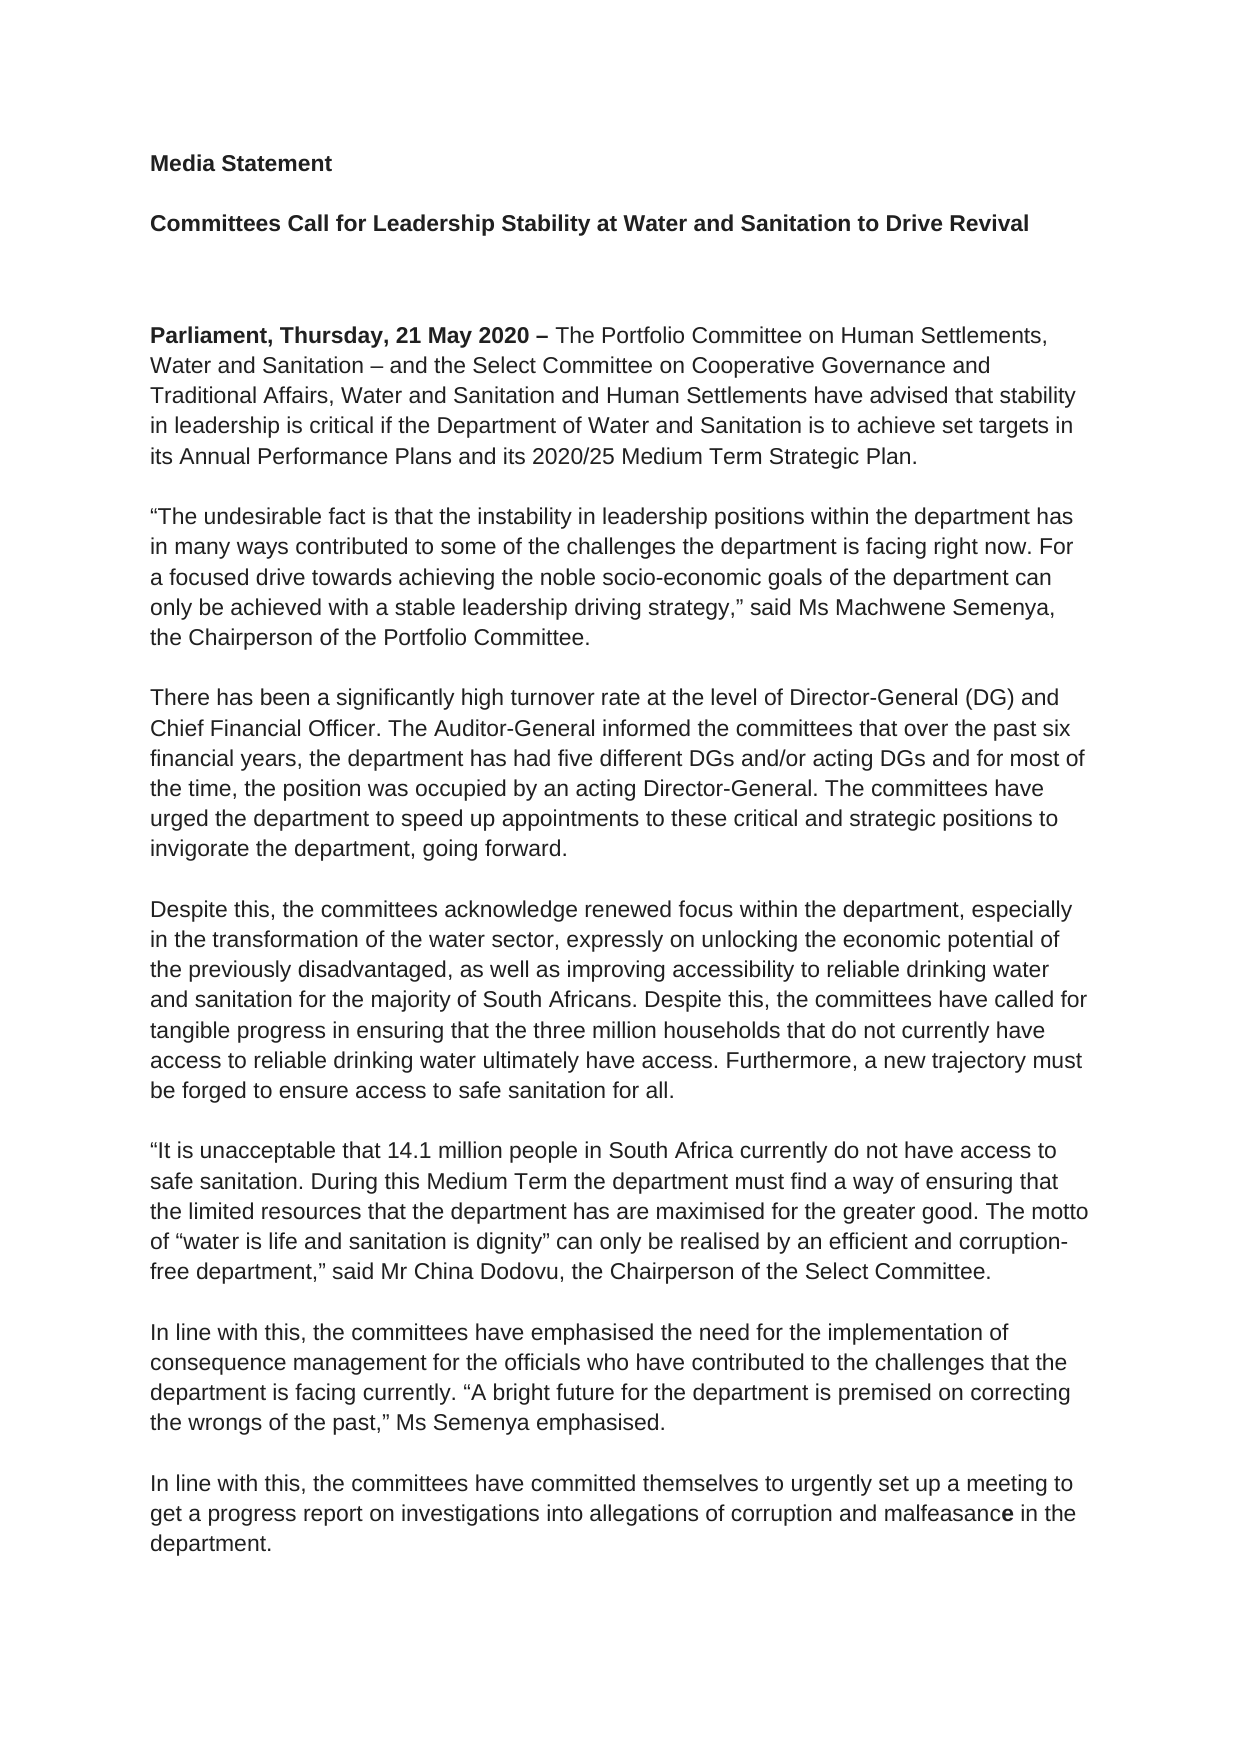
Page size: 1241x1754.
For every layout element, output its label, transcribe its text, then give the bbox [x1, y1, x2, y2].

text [150, 261, 1090, 1587]
text Media Statement Committees Call for Leadership Stability at Water and Sanitation to Drive Revival [150, 150, 1090, 237]
